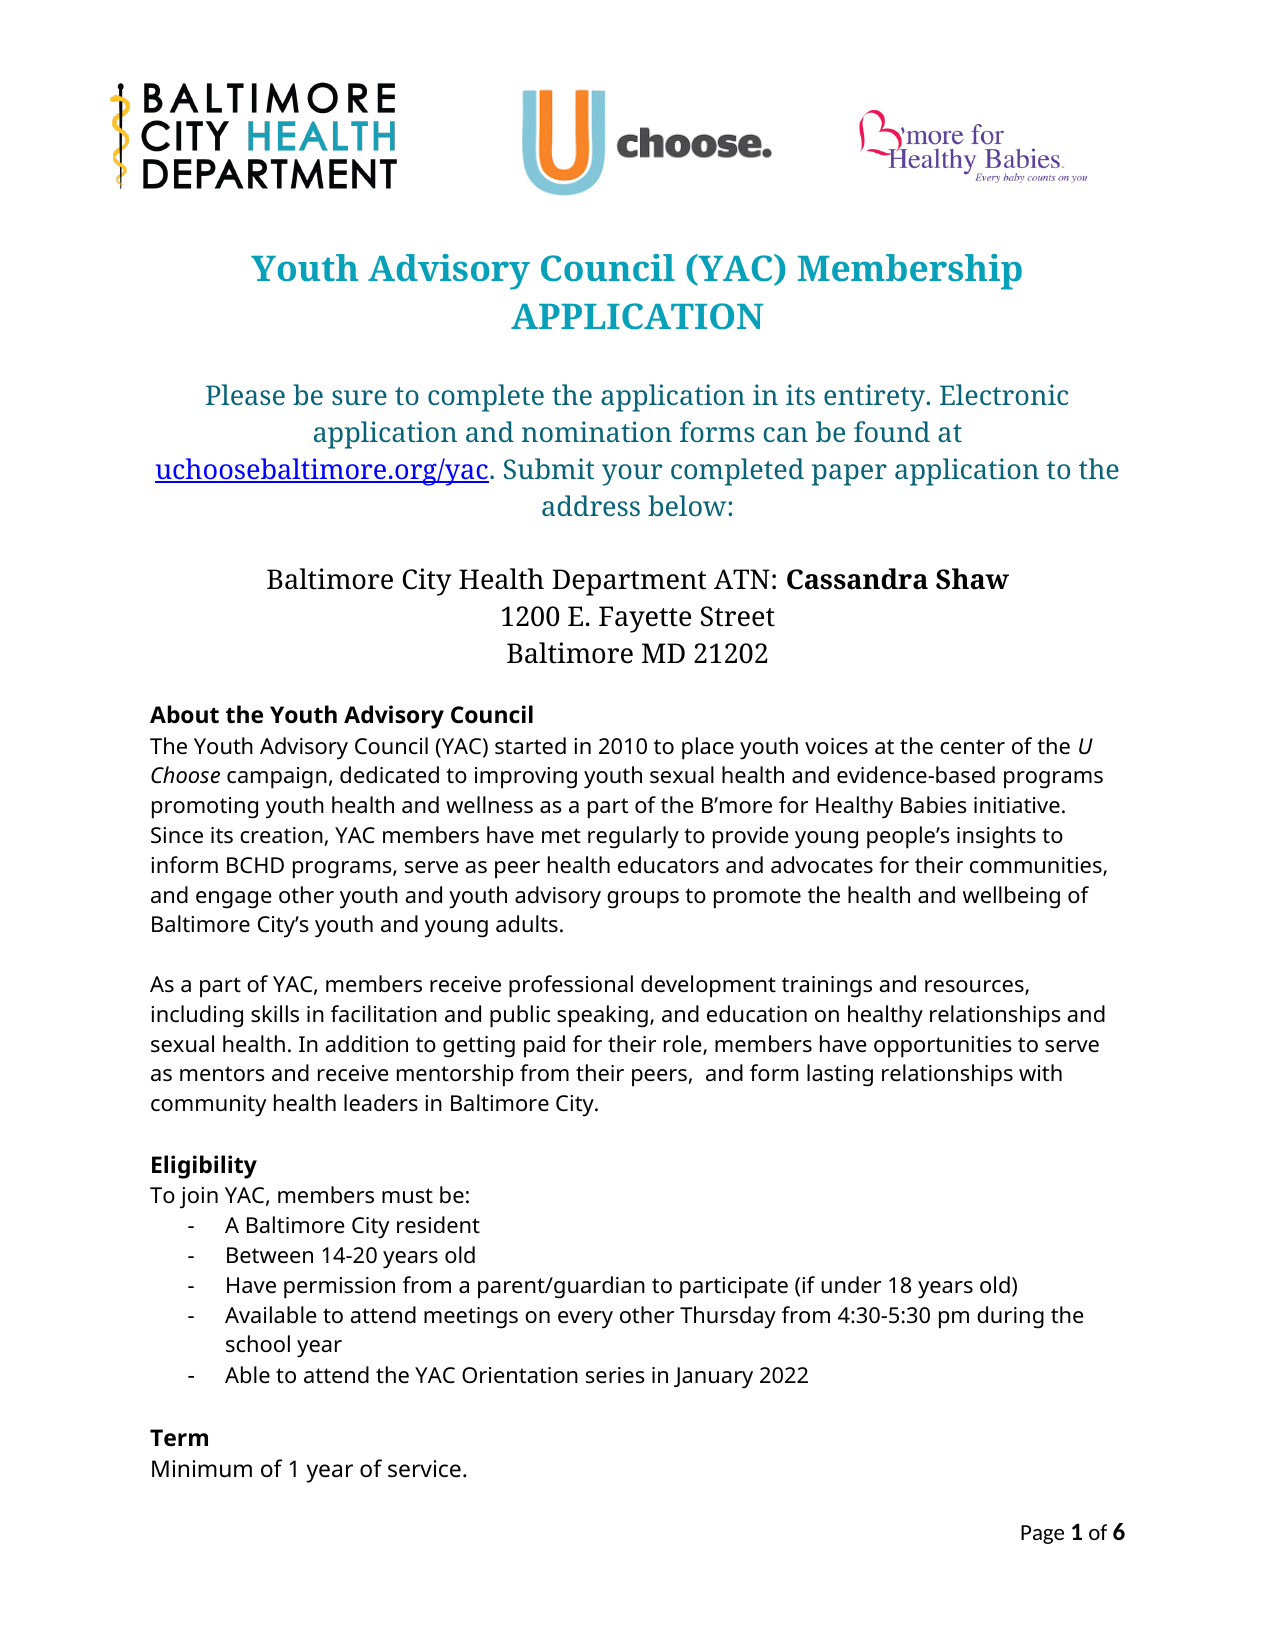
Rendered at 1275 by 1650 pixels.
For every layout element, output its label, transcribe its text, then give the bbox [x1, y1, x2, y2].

picture [92, 65, 415, 207]
text Term [150, 1422, 1125, 1453]
text Youth Advisory Council (YAC) Membership APPLICATION [150, 243, 1125, 339]
text Baltimore MD 21202 [150, 634, 1125, 671]
picture [464, 67, 812, 214]
text Please be sure to complete the application in its entirety. Electronic application and nomination forms can be found at uchoosebaltimore.org/yac. Submit your completed paper application to the address below: [150, 376, 1125, 524]
text 1200 E. Fayette Street [150, 598, 1125, 634]
picture [842, 103, 1100, 200]
text As a part of YAC, members receive professional development trainings and resources, including skills in facilitation and public speaking, and education on healthy relationships and sexual health. In addition to getting paid for their role, members have opportunities to serve as mentors and receive mentorship from their peers, and form lasting relationships with community health leaders in Baltimore City. [150, 969, 1125, 1118]
text To join YAC, members must be: [150, 1181, 1125, 1210]
text Minimum of 1 year of service. [150, 1453, 1125, 1484]
text About the Youth Advisory Council [150, 699, 1125, 731]
list Available to attend meetings on every other Thursday from 4:30-5:30 pm during the school year [187, 1300, 1125, 1359]
text Baltimore City Health Department ATN: Cassandra Shaw [150, 561, 1125, 598]
list Have permission from a parent/guardian to participate (if under 18 years old) [187, 1270, 1125, 1300]
list Able to attend the YAC Orientation series in January 2022 [187, 1359, 1125, 1391]
list Between 14-20 years old [187, 1240, 1125, 1270]
list A Baltimore City resident [187, 1210, 1125, 1240]
text The Youth Advisory Council (YAC) started in 2010 to place youth voices at the center of the U Choose campaign, dedicated to improving youth sexual health and evidence-based programs promoting youth health and wellness as a part of the B’more for Healthy Babies initiative. Since its creation, YAC members have met regularly to provide young people’s insights to inform BCHD programs, serve as peer health educators and advocates for their communities, and engage other youth and youth advisory groups to promote the health and wellbeing of Baltimore City’s youth and young adults. [150, 731, 1125, 939]
text Eligibility [150, 1149, 1125, 1181]
